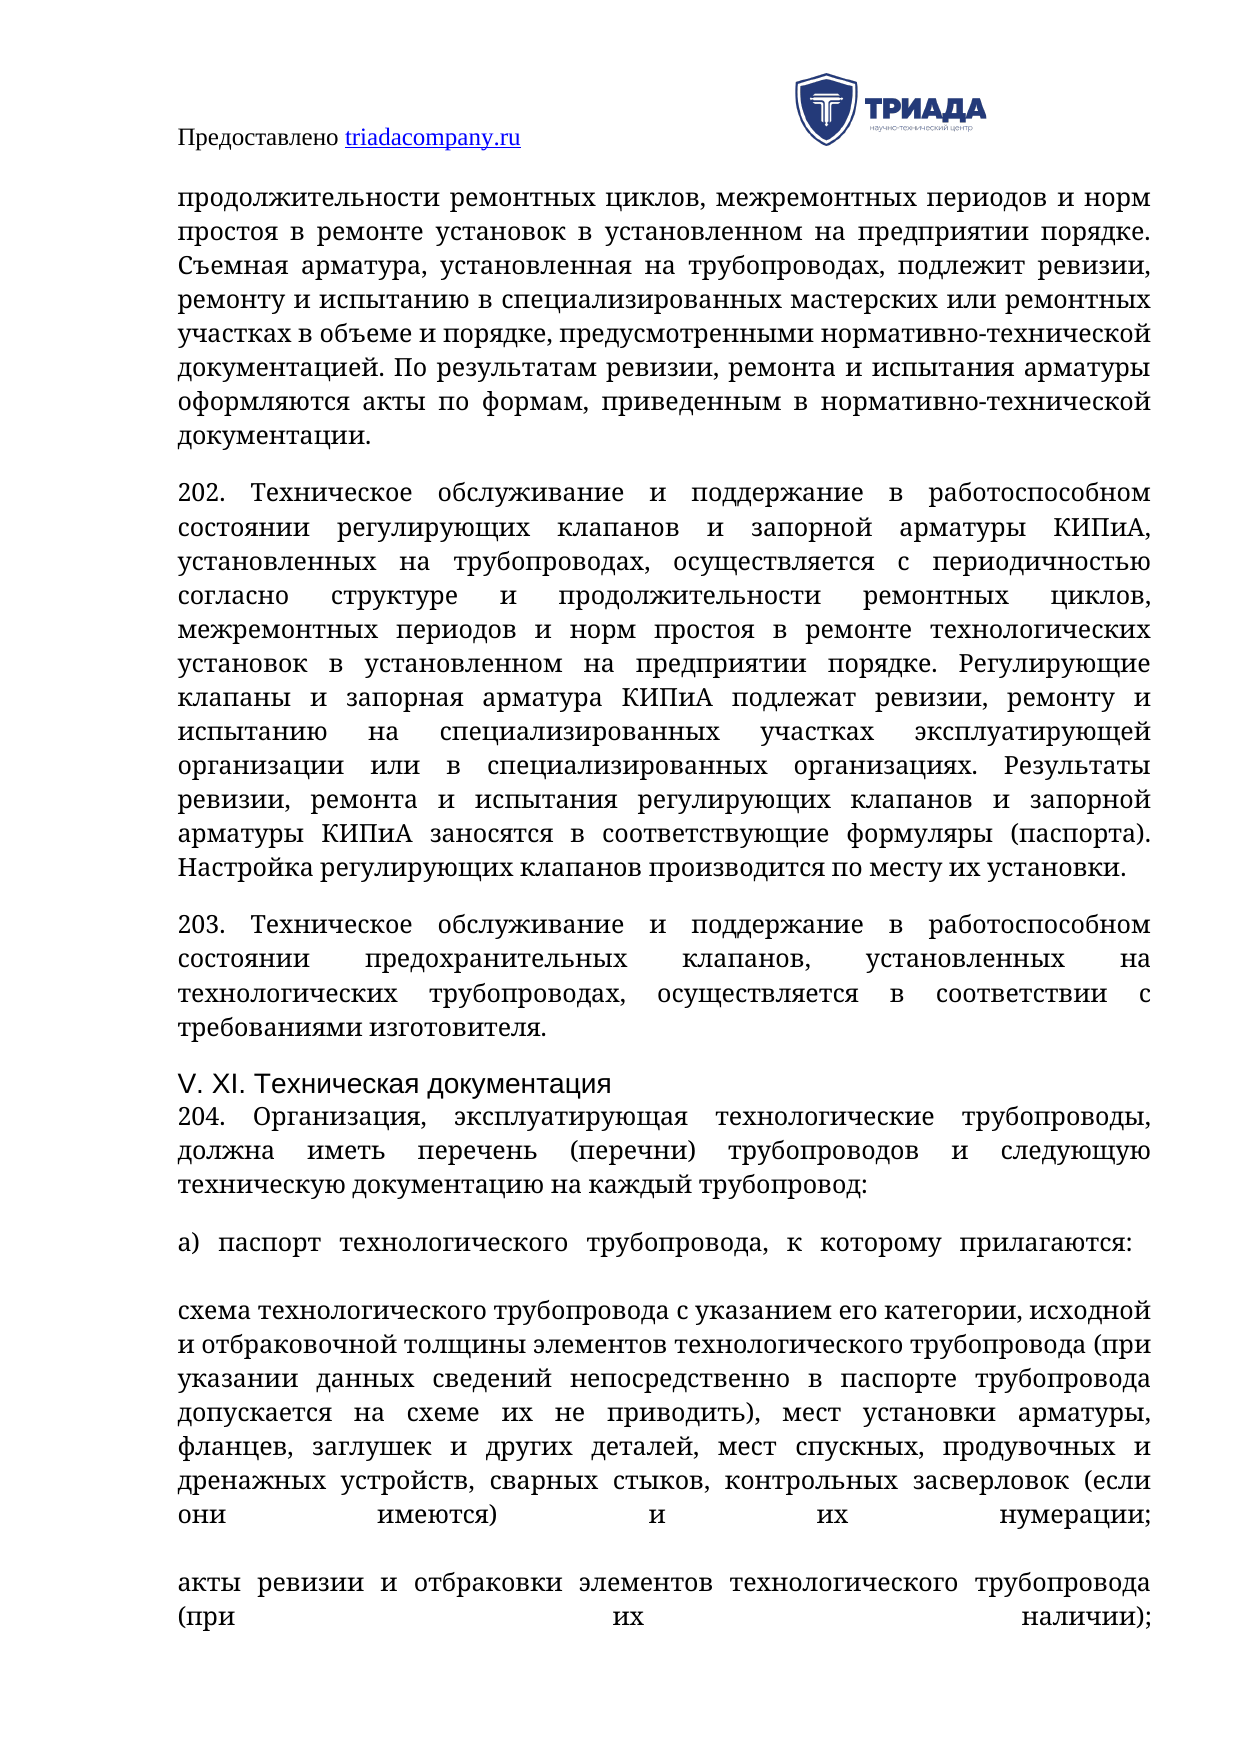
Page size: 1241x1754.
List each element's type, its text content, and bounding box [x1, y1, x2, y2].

text V. XI. Техническая документация [177, 1067, 1152, 1099]
text 203. Техническое обслуживание и поддержание в работоспособном состоянии предохранительных клапанов, установленных на технологических трубопроводах, осуществляется в соответствии с требованиями изготовителя. [177, 907, 1152, 1043]
text 202. Техническое обслуживание и поддержание в работоспособном состоянии регулирующих клапанов и запорной арматуры КИПиА, установленных на трубопроводах, осуществляется с периодичностью согласно структуре и продолжительности ремонтных циклов, межремонтных периодов и норм простоя в ремонте технологических установок в установленном на предприятии порядке. Регулирующие клапаны и запорная арматура КИПиА подлежат ревизии, ремонту и испытанию на специализированных участках эксплуатирующей организации или в специализированных организациях. Результаты ревизии, ремонта и испытания регулирующих клапанов и запорной арматуры КИПиА заносятся в соответствующие формуляры (паспорта). Настройка регулирующих клапанов производится по месту их установки. [177, 475, 1152, 884]
text 204. Организация, эксплуатирующая технологические трубопроводы, должна иметь перечень (перечни) трубопроводов и следующую техническую документацию на каждый трубопровод: [177, 1099, 1152, 1201]
picture [795, 73, 987, 146]
